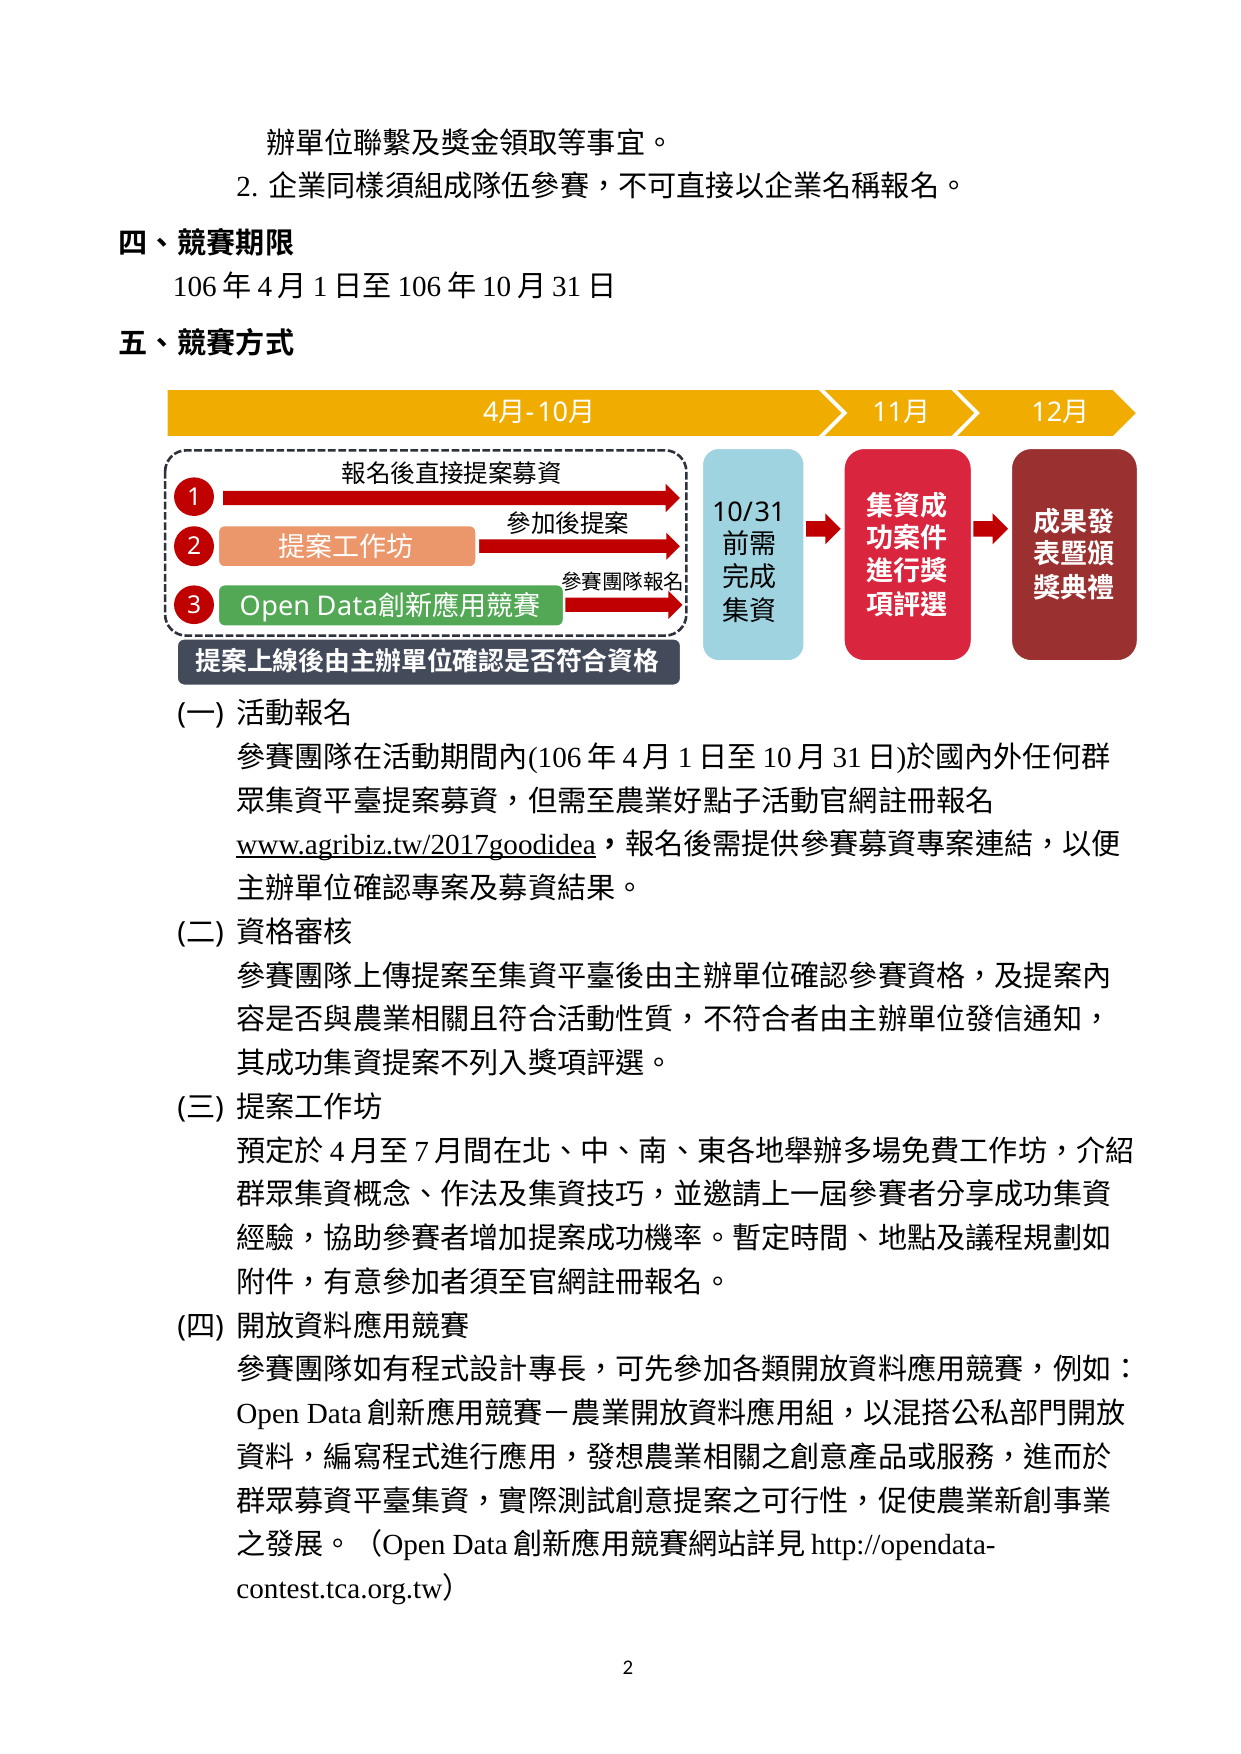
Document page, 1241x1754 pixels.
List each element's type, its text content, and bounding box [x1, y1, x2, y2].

list 活動報名 [177, 688, 1137, 732]
text 參賽團隊如有程式設計專長，可先參加各類開放資料應用競賽，例如：Open Data創新應用競賽－農業開放資料應用組，以混搭公私部門開放資料，編寫程式進行應用，發想農業相關之創意產品或服務，進而於群眾募資平臺集資，實際測試創意提案之可行性，促使農業新創事業之發展。（Open Data創新應用競賽網站詳見http://opendata-contest.tca.org.tw） [236, 1345, 1137, 1607]
text 預定於4月至7月間在北、中、南、東各地舉辦多場免費工作坊，介紹群眾集資概念、作法及集資技巧，並邀請上一屆參賽者分享成功集資經驗，協助參賽者增加提案成功機率。暫定時間、地點及議程規劃如附件，有意參加者須至官網註冊報名。 [236, 1126, 1137, 1301]
text 參賽團隊上傳提案至集資平臺後由主辦單位確認參賽資格，及提案內容是否與農業相關且符合活動性質，不符合者由主辦單位發信通知，其成功集資提案不列入獎項評選。 [236, 951, 1137, 1082]
list 企業同樣須組成隊伍參賽，不可直接以企業名稱報名。 [236, 162, 1137, 206]
list 開放資料應用競賽 [177, 1301, 1137, 1345]
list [236, 118, 1137, 162]
text 參賽團隊在活動期間內(106年4月1日至10月31日)於國內外任何群眾集資平臺提案募資，但需至農業好點子活動官網註冊報名www.agribiz.tw/2017goodidea，報名後需提供參賽募資專案連結，以便主辦單位確認專案及募資結果。 [236, 732, 1137, 907]
list 競賽方式 [118, 318, 1137, 362]
list 競賽期限 [118, 218, 1137, 262]
text 106年4月1日至106年10月31日 [118, 262, 1095, 306]
list 提案工作坊 [177, 1082, 1137, 1126]
list 資格審核 [177, 907, 1137, 951]
